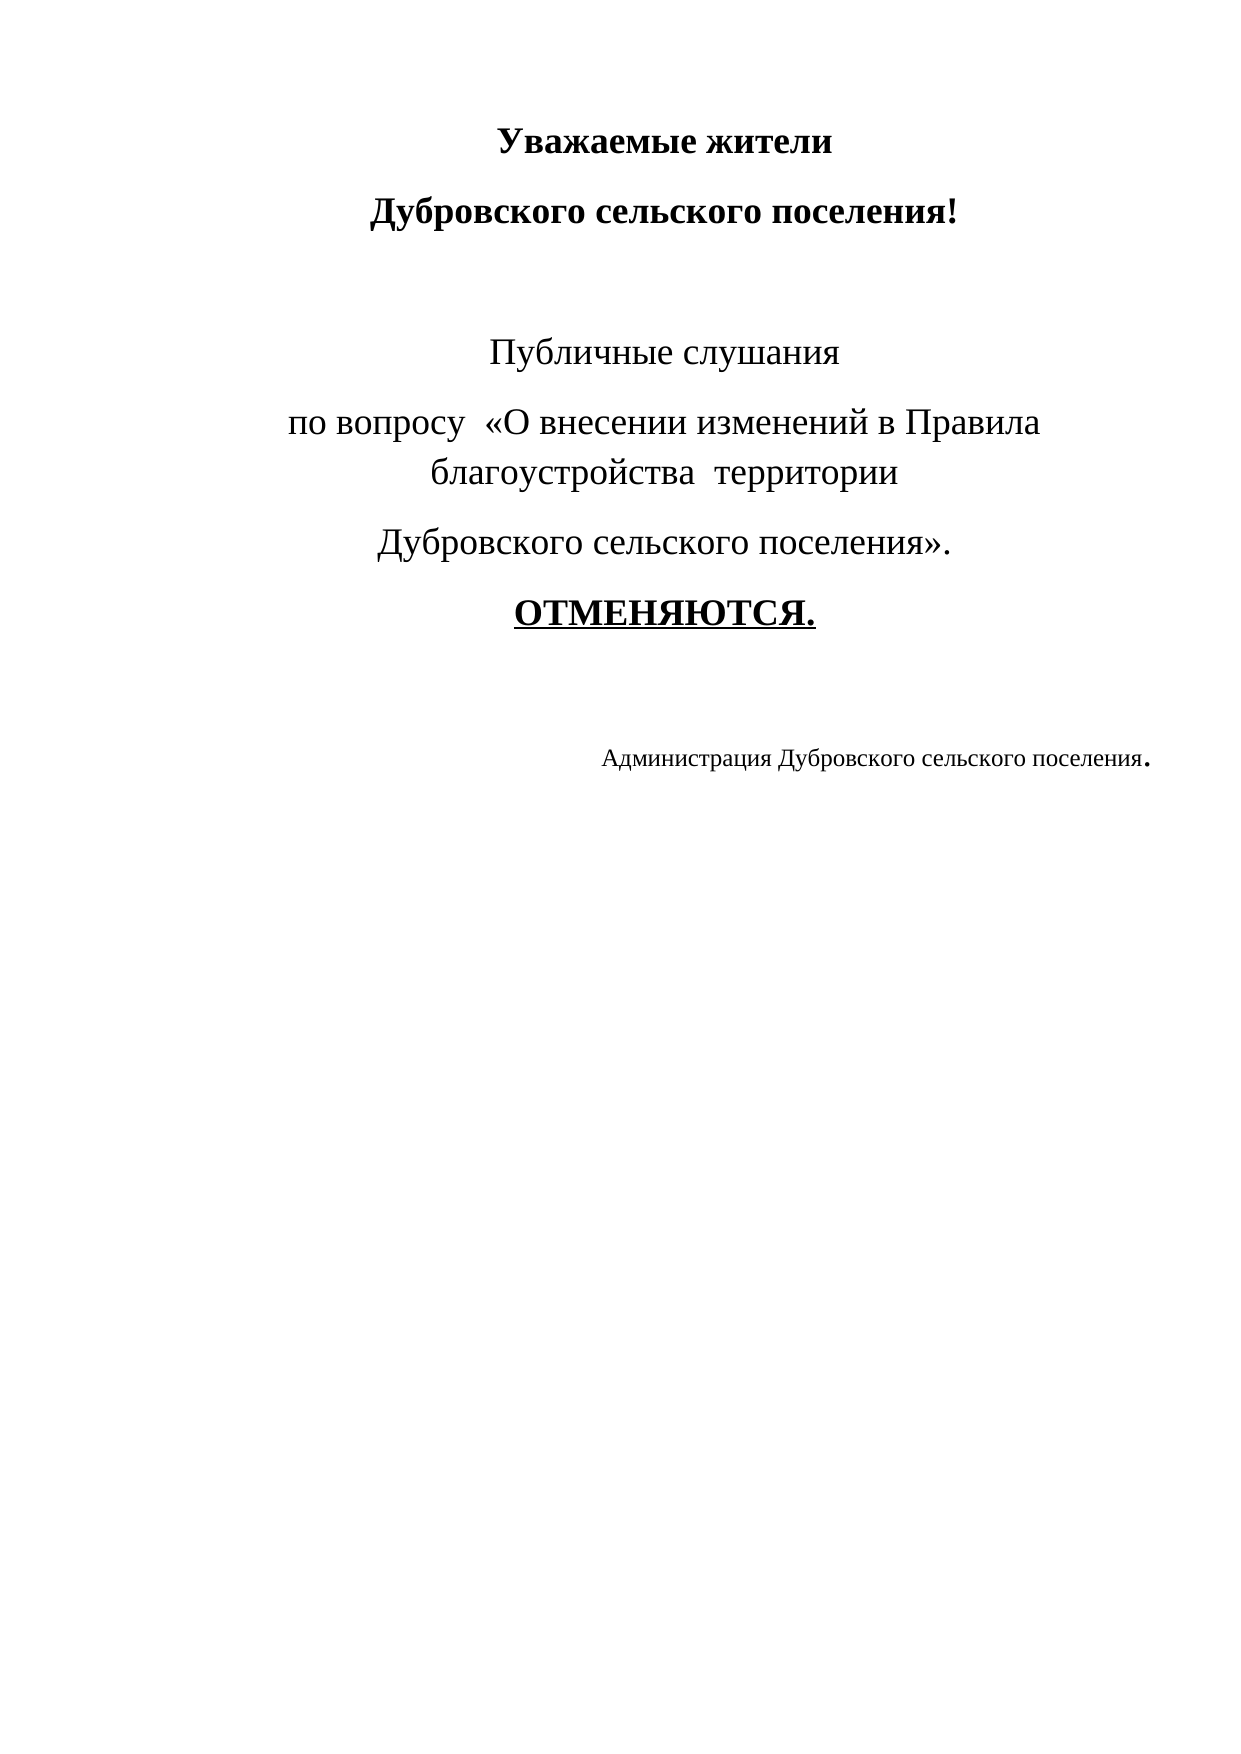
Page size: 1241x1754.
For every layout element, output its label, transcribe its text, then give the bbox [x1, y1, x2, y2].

text Публичные слушания [177, 329, 1152, 372]
text Дубровского сельского поселения! [177, 188, 1152, 232]
text Дубровского сельского поселения». [177, 520, 1152, 563]
text Уважаемые жители [177, 118, 1152, 161]
text Администрация Дубровского сельского поселения. [177, 731, 1152, 774]
text ОТМЕНЯЮТСЯ. [177, 590, 1152, 633]
text по вопросу «О внесении изменений в Правила благоустройства территории [177, 400, 1152, 492]
